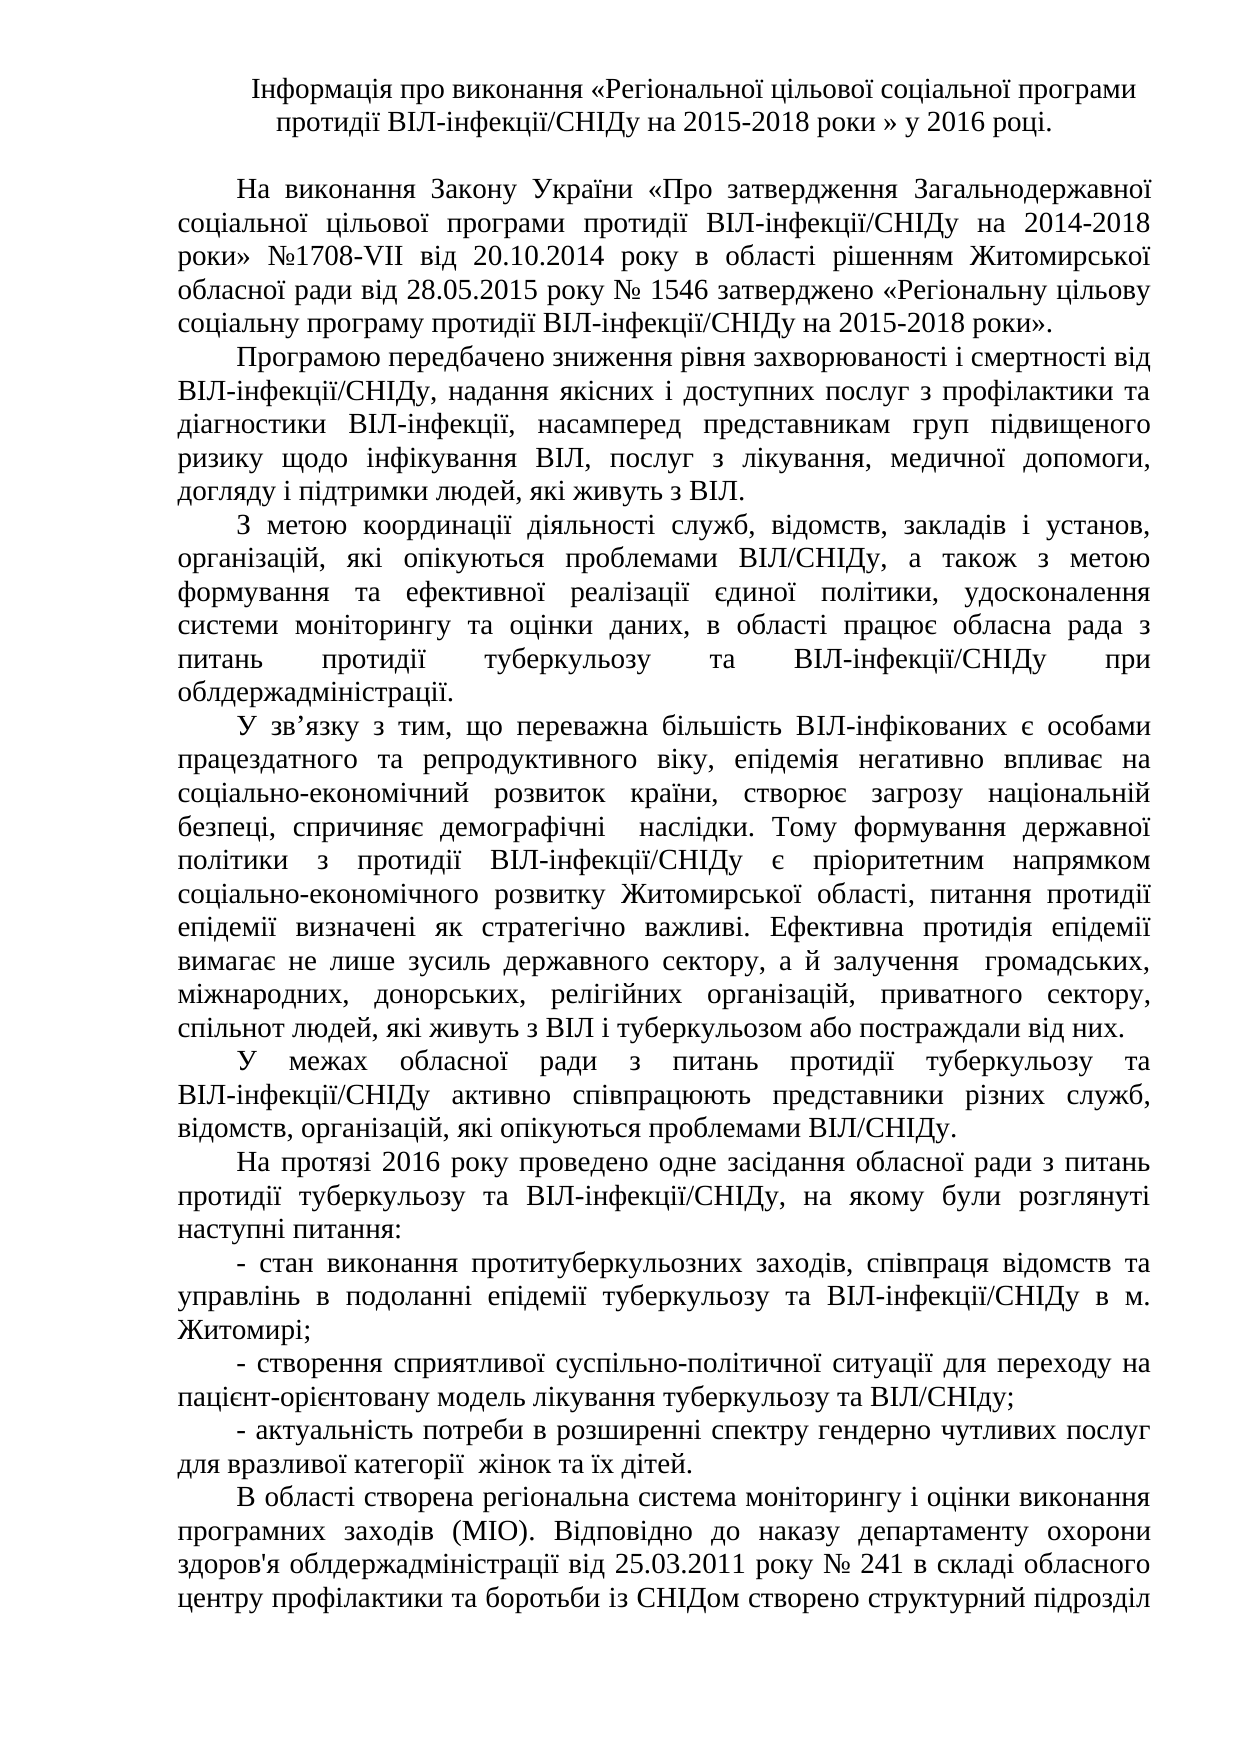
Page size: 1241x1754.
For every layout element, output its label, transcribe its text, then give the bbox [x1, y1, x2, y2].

text У зв’язку з тим, що переважна більшість ВIЛ-інфікованих є особами працездатного та репродуктивного віку, епідемія негативно впливає на соціально-економічний розвиток країни, створює загрозу національній безпеці, спричиняє демографічні наслідки. Тому формування державної політики з протидії ВІЛ-інфекції/СНІДу є пріоритетним напрямком соціально-економічного розвитку Житомирської області, питання протидії епідемії визначені як стратегічно важливі. Ефективна протидія епідемії вимагає не лише зусиль державного сектору, а й залучення громадських, міжнародних, донорських, релігійних організацій, приватного сектору, спільнот людей, які живуть з ВІЛ і туберкульозом або постраждали від них. [177, 708, 1152, 1043]
text Інформація про виконання «Регіональної цільової соціальної програми протидії ВІЛ-інфекції/СНІДу на 2015-2018 роки » у 2016 році. [177, 71, 1152, 138]
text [177, 1479, 1152, 1614]
text - актуальність потреби в розширенні спектру гендерно чутливих послуг для вразливої категорії жінок та їх дітей. [177, 1412, 1152, 1479]
text - створення сприятливої суспільно-політичної ситуації для переходу на пацієнт-орієнтовану модель лікування туберкульозу та ВІЛ/СНІду; [177, 1345, 1152, 1412]
text Програмою передбачено зниження рівня захворюваності і смертності від ВІЛ-інфекції/СНІДу, надання якісних і доступних послуг з профілактики та діагностики ВІЛ-інфекції, насамперед представникам груп підвищеного ризику щодо інфікування ВІЛ, послуг з лікування, медичної допомоги, догляду і підтримки людей, які живуть з ВІЛ. [177, 339, 1152, 507]
text У межах обласної ради з питань протидії туберкульозу та ВІЛ-інфекції/СНІДу активно співпрацюють представники різних служб, відомств, організацій, які опікуються проблемами ВІЛ/СНІДу. [177, 1043, 1152, 1144]
text З метою координації діяльності служб, відомств, закладів і установ, організацій, які опікуються проблемами ВІЛ/СНІДу, а також з метою формування та ефективної реалізації єдиної політики, удосконалення системи моніторингу та оцінки даних, в області працює обласна рада з питань протидії туберкульозу та ВІЛ-інфекції/СНІДу при облдержадміністрації. [177, 507, 1152, 708]
text - стан виконання протитуберкульозних заходів, співпраця відомств та управлінь в подоланні епідемії туберкульозу та ВІЛ-інфекції/СНІДу в м. Житомирі; [177, 1245, 1152, 1345]
text На виконання Закону України «Про затвердження Загальнодержавної соціальної цільової програми протидії ВІЛ-інфекції/СНІДу на 2014-2018 роки» №1708-VII від 20.10.2014 року в області рішенням Житомирської обласної ради від 28.05.2015 року № 1546 затверджено «Регіональну цільову соціальну програму протидії ВІЛ-інфекції/СНІДу на 2015-2018 роки». [177, 171, 1152, 339]
text На протязі 2016 року проведено одне засідання обласної ради з питань протидії туберкульозу та ВІЛ-інфекції/СНІДу, на якому були розглянуті наступні питання: [177, 1144, 1152, 1245]
